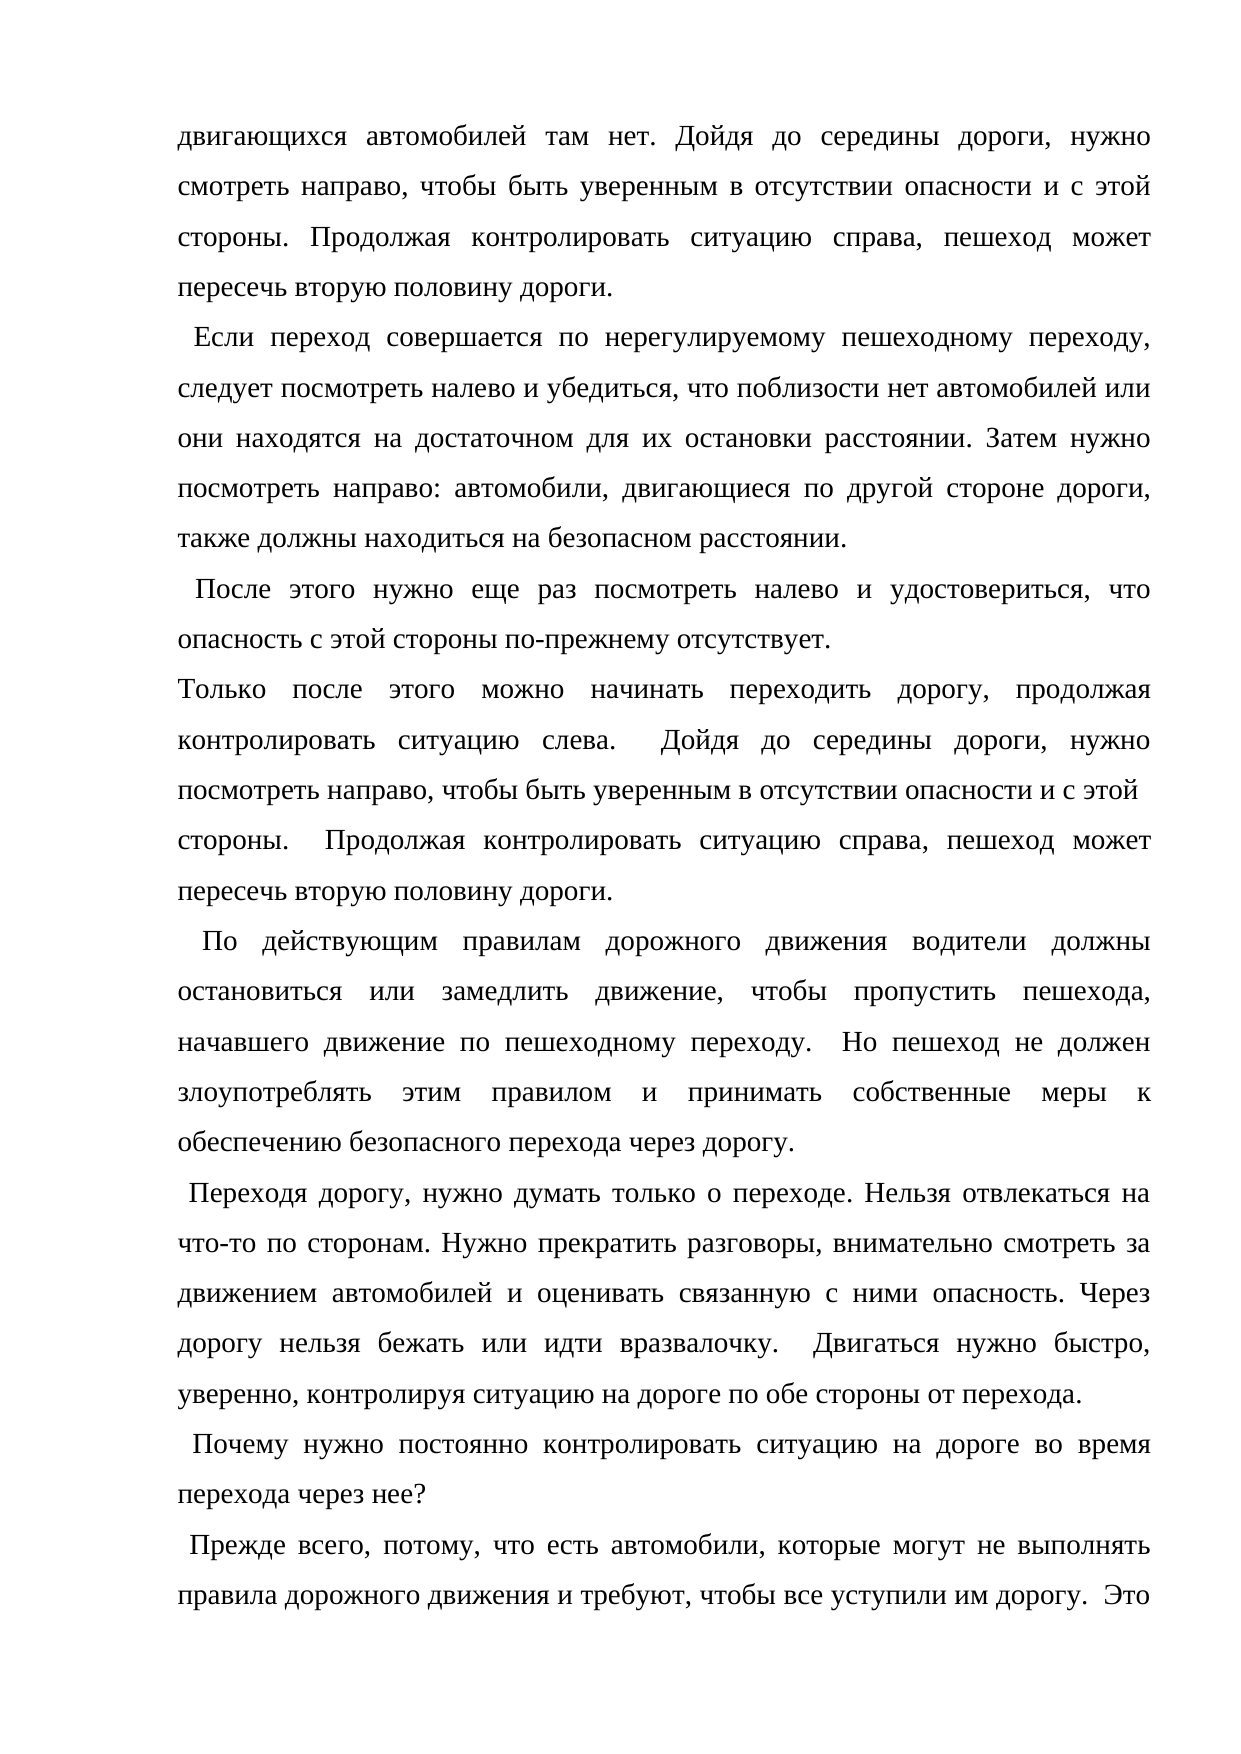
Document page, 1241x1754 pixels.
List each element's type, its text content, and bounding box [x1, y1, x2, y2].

text Почему нужно постоянно контролировать ситуацию на дороге во время перехода через нее? [177, 1426, 1152, 1510]
text Если переход совершается по нерегулируемому пешеходному переходу, следует посмотреть налево и убедиться, что поблизости нет автомобилей или они находятся на достаточном для их остановки расстоянии. Затем нужно посмотреть направо: автомобили, двигающиеся по другой стороне дороги, также должны находиться на безопасном расстоянии. [177, 319, 1152, 554]
text По действующим правилам дорожного движения водители должны остановиться или замедлить движение, чтобы пропустить пешехода, начавшего движение по пешеходному переходу. Но пешеход не должен злоупотреблять этим правилом и принимать собственные меры к обеспечению безопасного перехода через дорогу. [177, 923, 1152, 1158]
text Только после этого можно начинать переходить дорогу, продолжая контролировать ситуацию слева. Дойдя до середины дороги, нужно посмотреть направо, чтобы быть уверенным в отсутствии опасности и с этой [177, 672, 1152, 806]
text После этого нужно еще раз посмотреть налево и удостовериться, что опасность с этой стороны по-прежнему отсутствует. [177, 571, 1152, 655]
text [177, 118, 1152, 303]
text Переходя дорогу, нужно думать только о переходе. Нельзя отвлекаться на что-то по сторонам. Нужно прекратить разговоры, внимательно смотреть за движением автомобилей и оценивать связанную с ними опасность. Через дорогу нельзя бежать или идти вразвалочку. Двигаться нужно быстро, уверенно, контролируя ситуацию на дороге по обе стороны от перехода. [177, 1175, 1152, 1409]
text стороны. Продолжая контролировать ситуацию справа, пешеход может пересечь вторую половину дороги. [177, 822, 1152, 906]
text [177, 1527, 1152, 1611]
